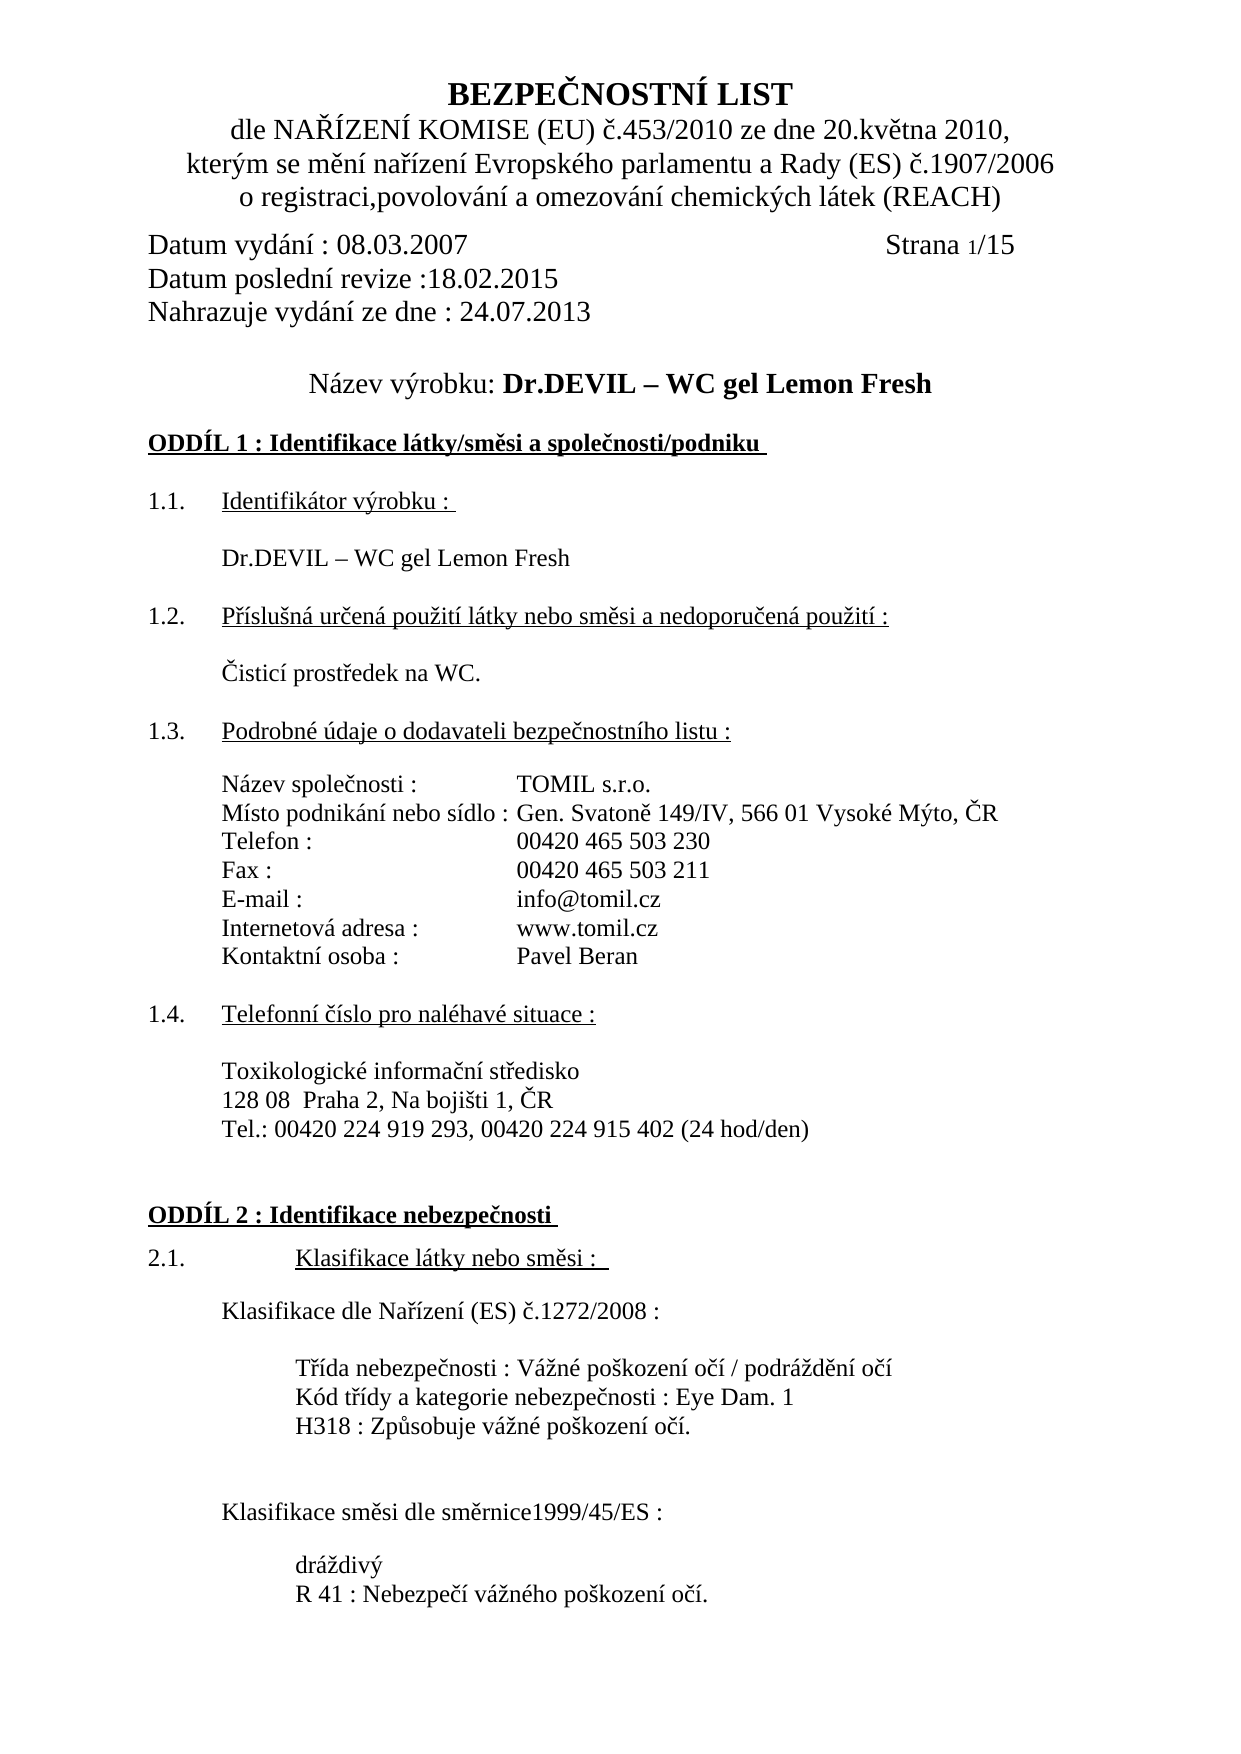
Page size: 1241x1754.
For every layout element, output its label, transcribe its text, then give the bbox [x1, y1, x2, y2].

text 128 08 Praha 2, Na bojišti 1, ČR [204, 1085, 1092, 1114]
text E-mail : info@tomil.cz [204, 884, 1092, 913]
text ODDÍL 2 : Identifikace nebezpečnosti [148, 1200, 1092, 1229]
text Tel.: 00420 224 919 293, 00420 224 915 402 (24 hod/den) [204, 1114, 1092, 1143]
text Internetová adresa : www.tomil.cz [204, 913, 1092, 941]
text Toxikologické informační středisko [204, 1056, 1092, 1085]
list Klasifikace látky nebo směsi : [148, 1243, 1092, 1272]
list Podrobné údaje o dodavateli bezpečnostního listu : [148, 716, 1092, 745]
text ODDÍL 1 : Identifikace látky/směsi a společnosti/podniku [148, 428, 1092, 457]
text Kontaktní osoba : Pavel Beran [204, 941, 1092, 970]
list Příslušná určená použití látky nebo směsi a nedoporučená použití : [148, 601, 1092, 630]
text H318 : Způsobuje vážné poškození očí. [148, 1411, 1092, 1440]
text Telefon : 00420 465 503 230 [204, 826, 1092, 855]
text dráždivý [148, 1550, 1092, 1579]
text Místo podnikání nebo sídlo : Gen. Svatoně 149/IV, 566 01 Vysoké Mýto, ČR [204, 798, 1092, 826]
text Čisticí prostředek na WC. [148, 658, 1092, 687]
text Fax : 00420 465 503 211 [204, 855, 1092, 884]
list Identifikátor výrobku : [148, 486, 1092, 515]
text Klasifikace směsi dle směrnice1999/45/ES : [221, 1497, 1092, 1526]
text Třída nebezpečnosti : Vážné poškození očí / podráždění očí [148, 1353, 1092, 1382]
text Kód třídy a kategorie nebezpečnosti : Eye Dam. 1 [148, 1382, 1092, 1411]
text Dr.DEVIL – WC gel Lemon Fresh [148, 543, 1092, 572]
text Klasifikace dle Nařízení (ES) č.1272/2008 : [148, 1296, 1092, 1325]
list Telefonní číslo pro naléhavé situace : [148, 999, 1092, 1028]
text Název společnosti : TOMIL s.r.o. [204, 769, 1092, 798]
text R 41 : Nebezpečí vážného poškození očí. [148, 1579, 1092, 1608]
